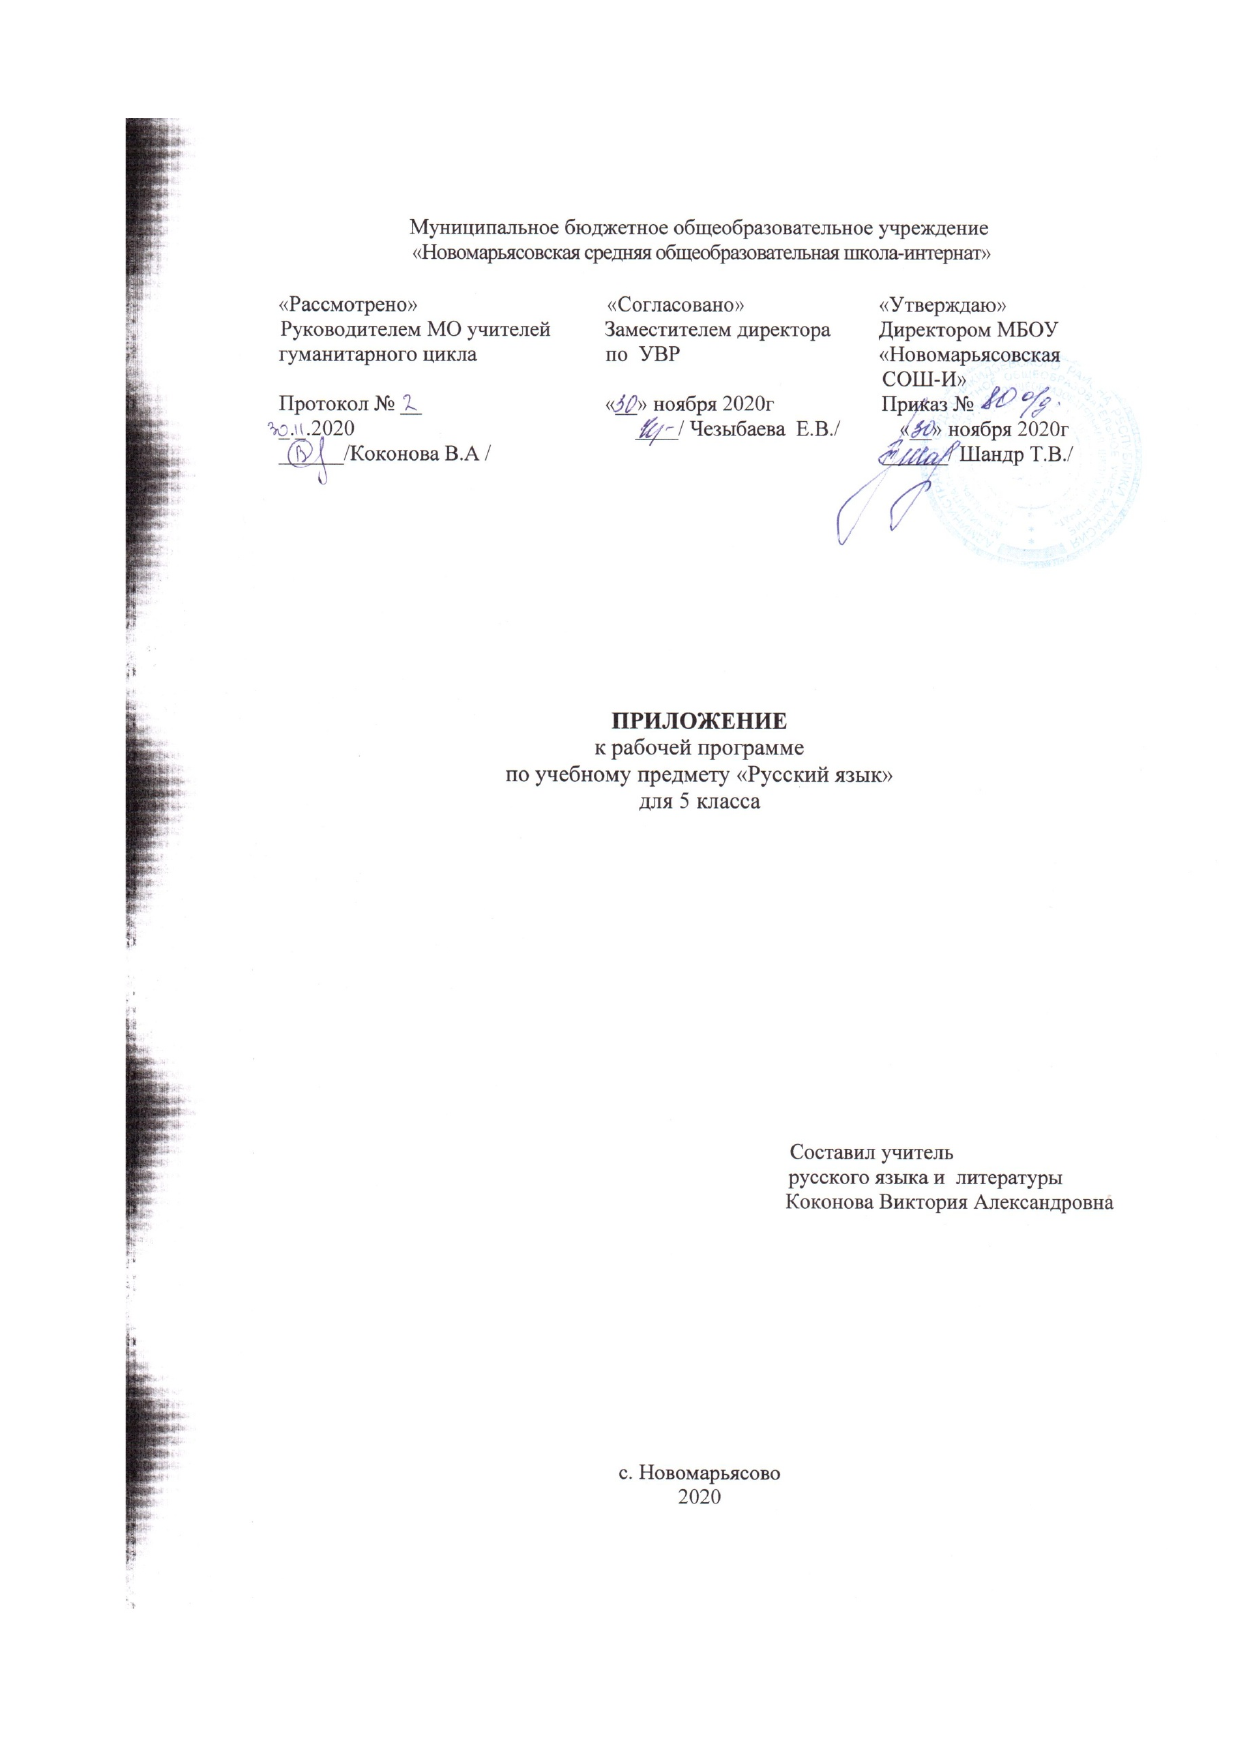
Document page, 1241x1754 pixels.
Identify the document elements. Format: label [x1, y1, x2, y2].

picture [118, 118, 1219, 1632]
